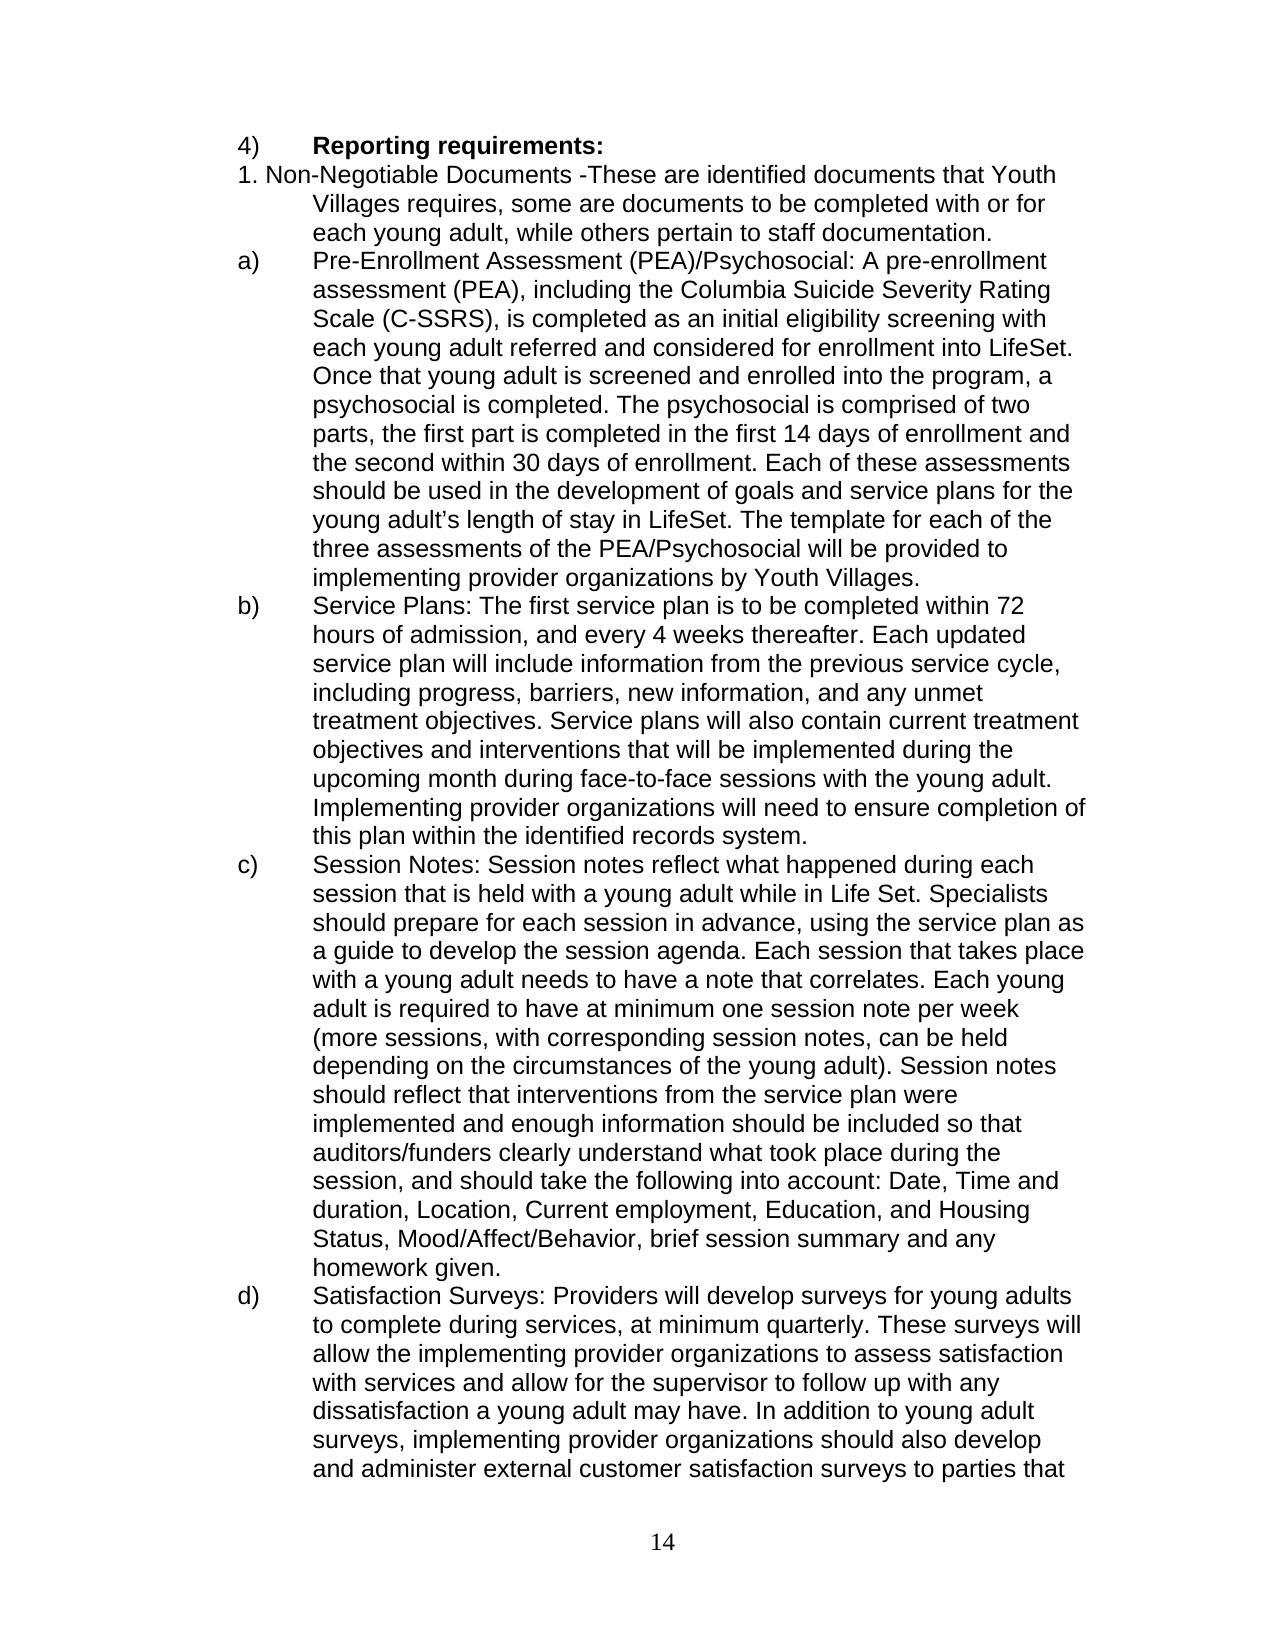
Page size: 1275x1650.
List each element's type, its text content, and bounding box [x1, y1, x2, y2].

text a) Pre-Enrollment Assessment (PEA)/Psychosocial: A pre-enrollment assessment (PEA), including the Columbia Suicide Severity Rating Scale (C-SSRS), is completed as an initial eligibility screening with each young adult referred and considered for enrollment into LifeSet. Once that young adult is screened and enrolled into the program, a psychosocial is completed. The psychosocial is comprised of two parts, the first part is completed in the first 14 days of enrollment and the second within 30 days of enrollment. Each of these assessments should be used in the development of goals and service plans for the young adult’s length of stay in LifeSet. The template for each of the three assessments of the PEA/Psychosocial will be provided to implementing provider organizations by Youth Villages. [237, 246, 1087, 591]
text b) Service Plans: The first service plan is to be completed within 72 hours of admission, and every 4 weeks thereafter. Each updated service plan will include information from the previous service cycle, including progress, barriers, new information, and any unmet treatment objectives. Service plans will also contain current treatment objectives and interventions that will be implemented during the upcoming month during face-to-face sessions with the young adult. Implementing provider organizations will need to ensure completion of this plan within the identified records system. [237, 591, 1087, 850]
text c) Session Notes: Session notes reflect what happened during each session that is held with a young adult while in Life Set. Specialists should prepare for each session in advance, using the service plan as a guide to develop the session agenda. Each session that takes place with a young adult needs to have a note that correlates. Each young adult is required to have at minimum one session note per week (more sessions, with corresponding session notes, can be held depending on the circumstances of the young adult). Session notes should reflect that interventions from the service plan were implemented and enough information should be included so that auditors/funders clearly understand what took place during the session, and should take the following into account: Date, Time and duration, Location, Current employment, Education, and Housing Status, Mood/Affect/Behavior, brief session summary and any homework given. [237, 850, 1087, 1281]
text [237, 1281, 1087, 1482]
text 1. Non-Negotiable Documents -These are identified documents that Youth Villages requires, some are documents to be completed with or for each young adult, while others pertain to staff documentation. [237, 160, 1087, 246]
text 4) Reporting requirements: [237, 131, 1087, 160]
